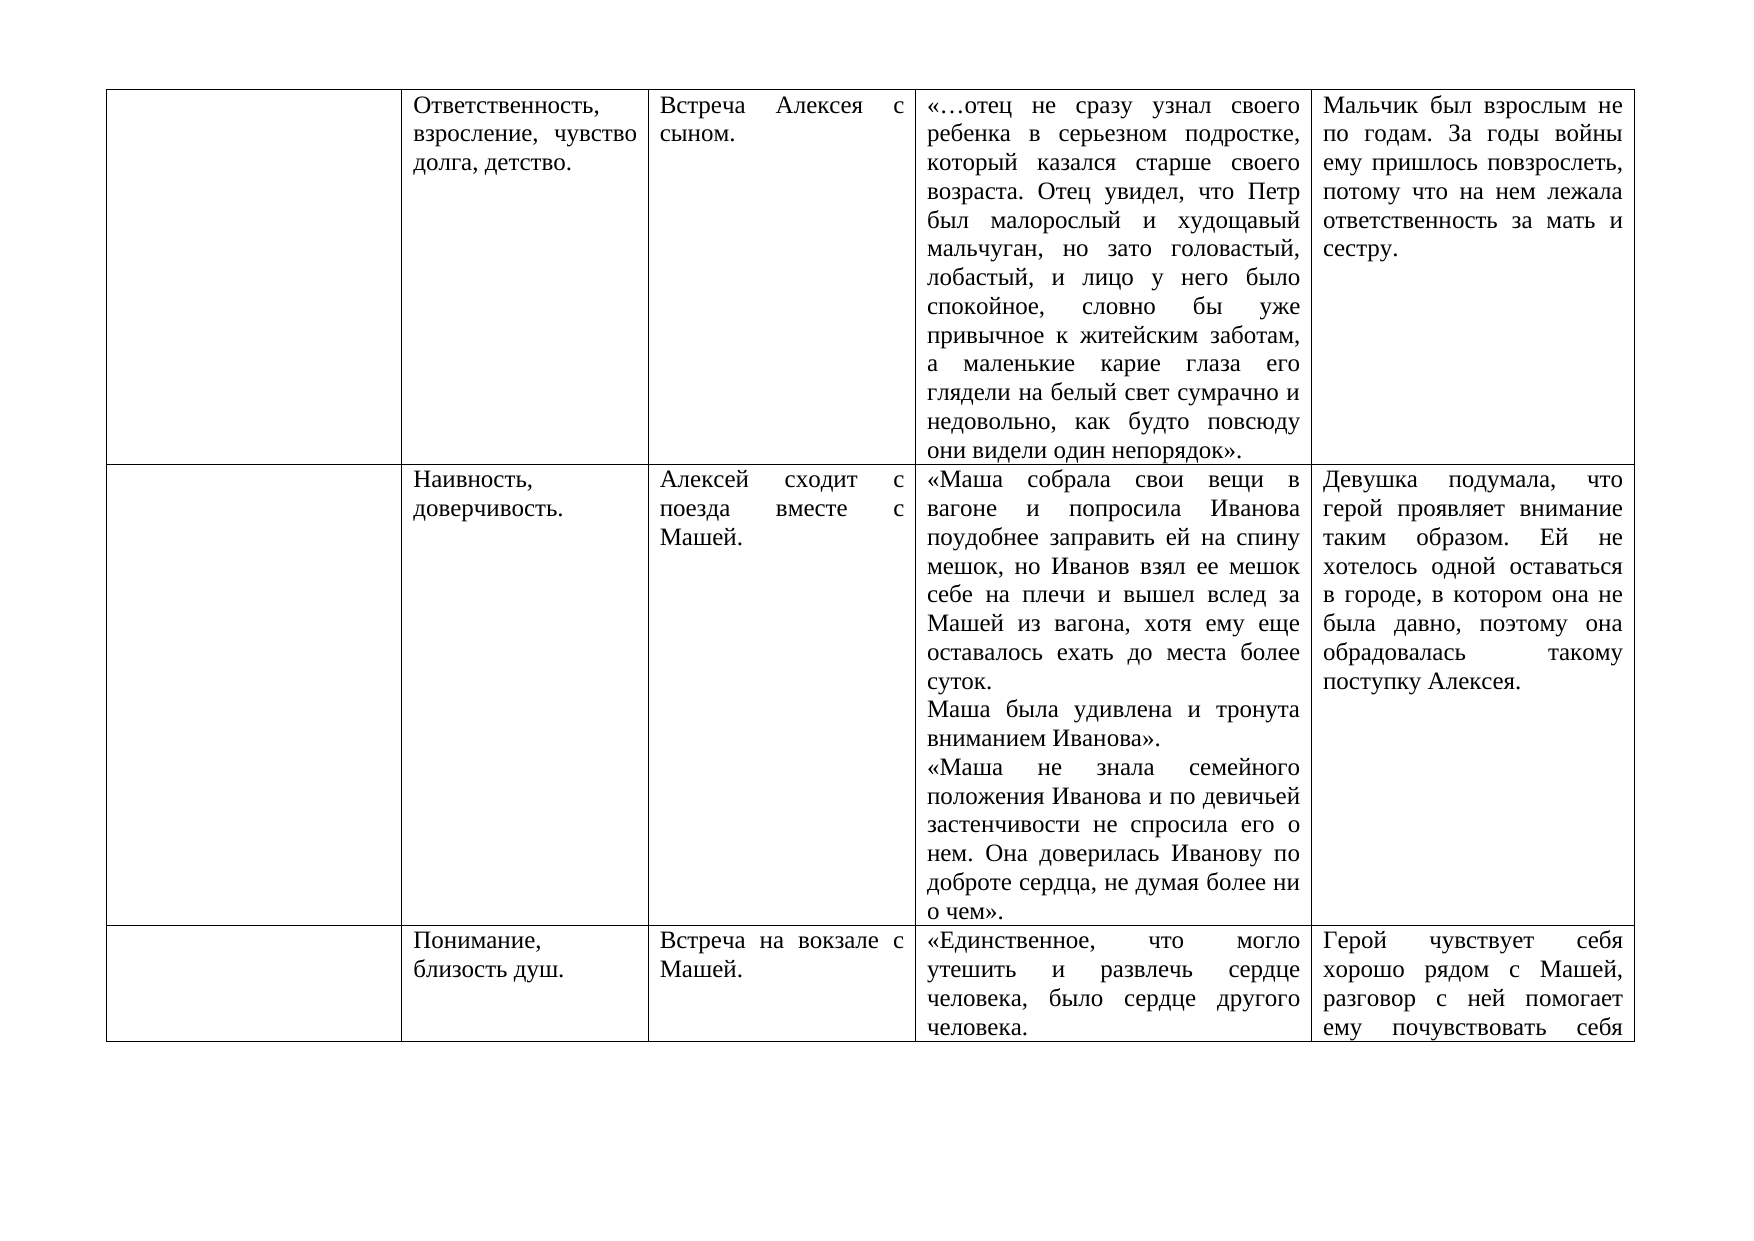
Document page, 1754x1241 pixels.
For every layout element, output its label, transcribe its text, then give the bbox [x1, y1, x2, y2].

table_cell «Маша собрала свои вещи в вагоне и попросила Иванова поудобнее заправить ей на спину мешок, но Иванов взял ее мешок себе на плечи и вышел вслед за Машей из вагона, хотя ему еще оставалось ехать до места более суток. Маша была удивлена и тронута вниманием Иванова». «Маша не знала семейного положения Иванова и по девичьей застенчивости не спросила его о нем. Она доверилась Иванову по доброте сердца, не думая более ни о чем». [916, 465, 1311, 924]
table_cell Алексей сходит с поезда вместе с Машей. [649, 465, 915, 924]
table_cell Наивность, доверчивость. [402, 465, 648, 924]
table_cell «…отец не сразу узнал своего ребенка в серьезном подростке, который казался старше своего возраста. Отец увидел, что Петр был малорослый и худощавый мальчуган, но зато головастый, лобастый, и лицо у него было спокойное, словно бы уже привычное к житейским заботам, а маленькие карие глаза его глядели на белый свет сумрачно и недовольно, как будто повсюду они видели один непорядок». [916, 90, 1311, 463]
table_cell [916, 926, 1311, 1041]
table_cell [107, 465, 401, 924]
table_cell Ответственность, взросление, чувство долга, детство. [402, 90, 648, 463]
table_cell Встреча Алексея с сыном. [649, 90, 915, 463]
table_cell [649, 926, 915, 1041]
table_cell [1312, 926, 1634, 1041]
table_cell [402, 926, 648, 1041]
table_cell [107, 90, 401, 463]
table_cell Мальчик был взрослым не по годам. За годы войны ему пришлось повзрослеть, потому что на нем лежала ответственность за мать и сестру. [1312, 90, 1634, 463]
table_cell [107, 926, 401, 1041]
table_cell Девушка подумала, что герой проявляет внимание таким образом. Ей не хотелось одной оставаться в городе, в котором она не была давно, поэтому она обрадовалась такому поступку Алексея. [1312, 465, 1634, 924]
